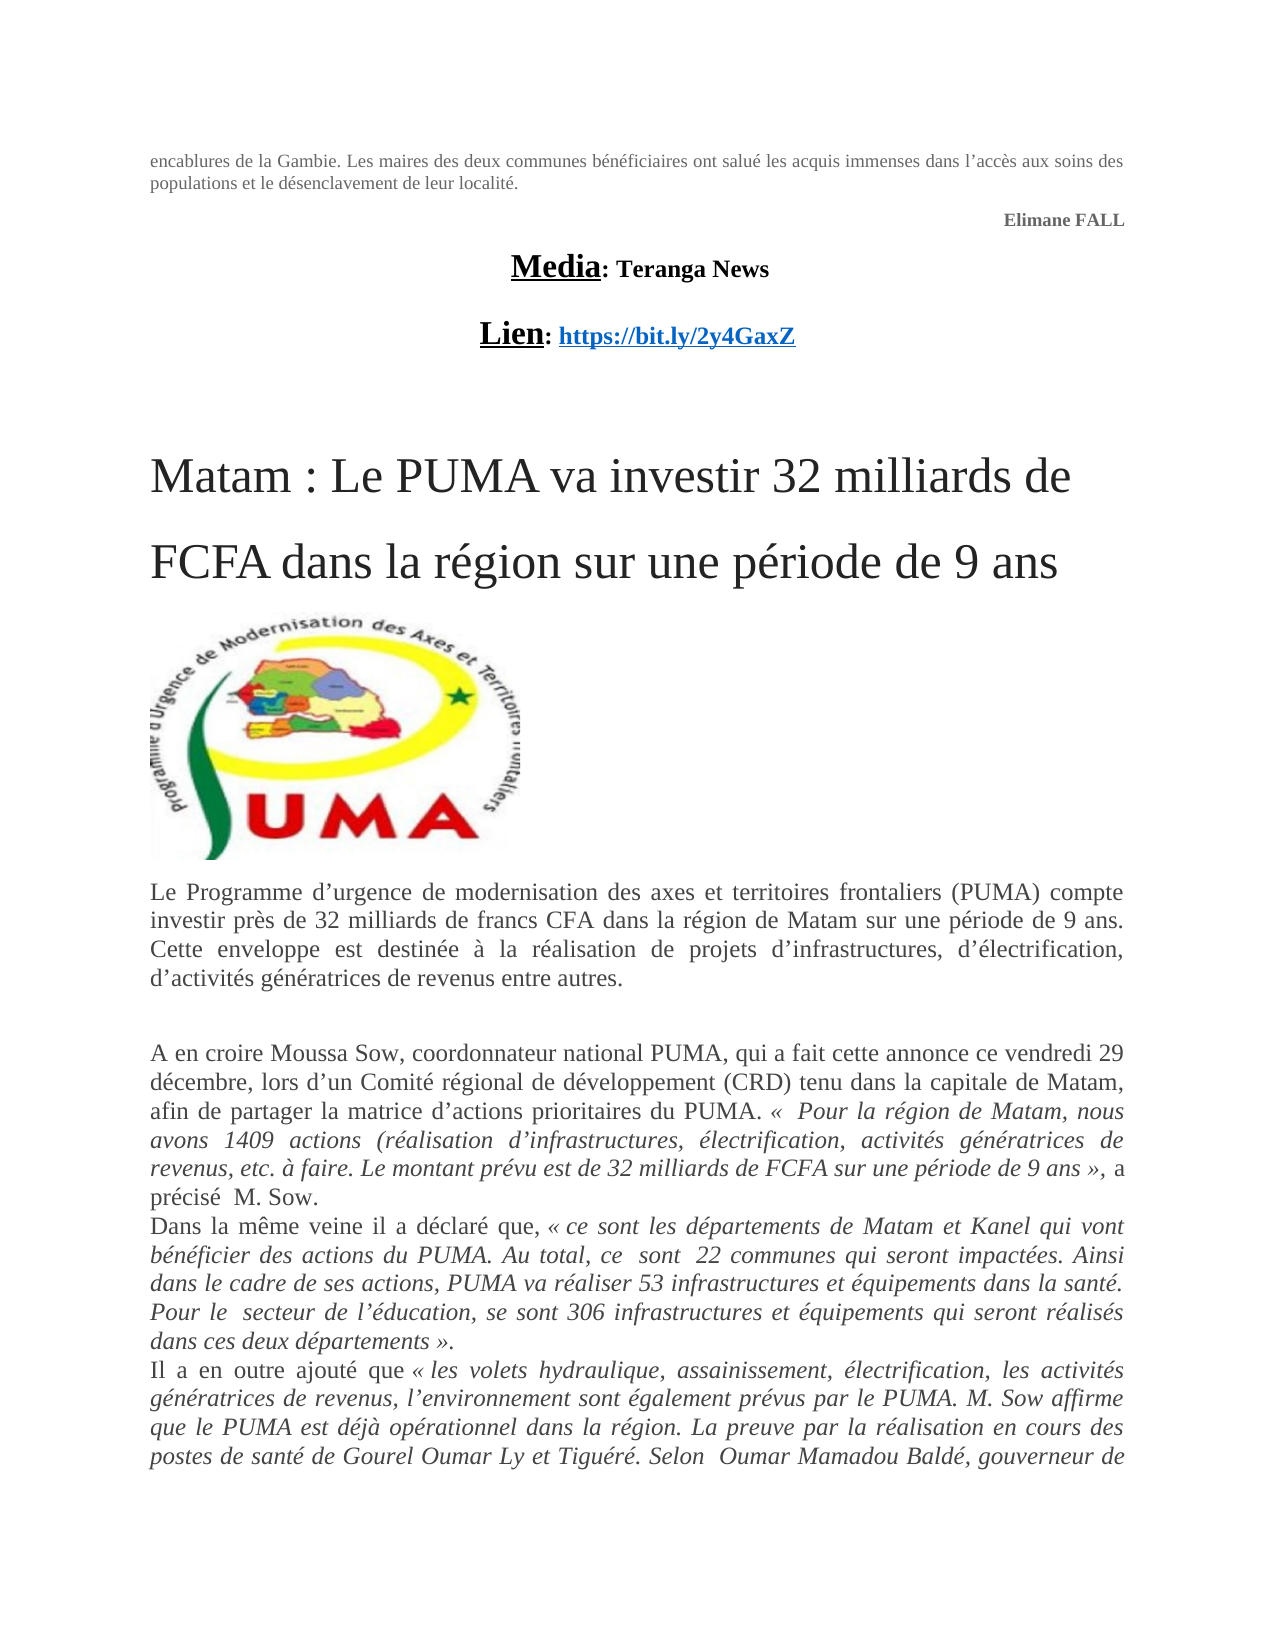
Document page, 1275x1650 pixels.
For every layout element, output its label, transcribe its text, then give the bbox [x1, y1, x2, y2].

text Lien: https://bit.ly/2y4GaxZ [150, 313, 1125, 351]
subtitle Matam : Le PUMA va investir 32 milliards de FCFA dans la région sur une période de 9 ans [150, 417, 1125, 589]
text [150, 1355, 1125, 1470]
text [150, 150, 1125, 193]
text Elimane FALL [150, 209, 1125, 230]
text Dans la même veine il a déclaré que, « ce sont les départements de Matam et Kanel qui vont bénéficier des actions du PUMA. Au total, ce sont 22 communes qui seront impactées. Ainsi dans le cadre de ses actions, PUMA va réaliser 53 infrastructures et équipements dans la santé. Pour le secteur de l’éducation, se sont 306 infrastructures et équipements qui seront réalisés dans ces deux départements ». [150, 1211, 1125, 1355]
text A en croire Moussa Sow, coordonnateur national PUMA, qui a fait cette annonce ce vendredi 29 décembre, lors d’un Comité régional de développement (CRD) tenu dans la capitale de Matam, afin de partager la matrice d’actions prioritaires du PUMA. « Pour la région de Matam, nous avons 1409 actions (réalisation d’infrastructures, électrification, activités génératrices de revenus, etc. à faire. Le montant prévu est de 32 milliards de FCFA sur une période de 9 ans », a précisé M. Sow. [150, 1038, 1125, 1211]
text Media: Teranga News [150, 246, 1125, 284]
picture [150, 612, 521, 860]
text Le Programme d’urgence de modernisation des axes et territoires frontaliers (PUMA) compte investir près de 32 milliards de francs CFA dans la région de Matam sur une période de 9 ans. Cette enveloppe est destinée à la réalisation de projets d’infrastructures, d’électrification, d’activités génératrices de revenus entre autres. [150, 877, 1125, 992]
